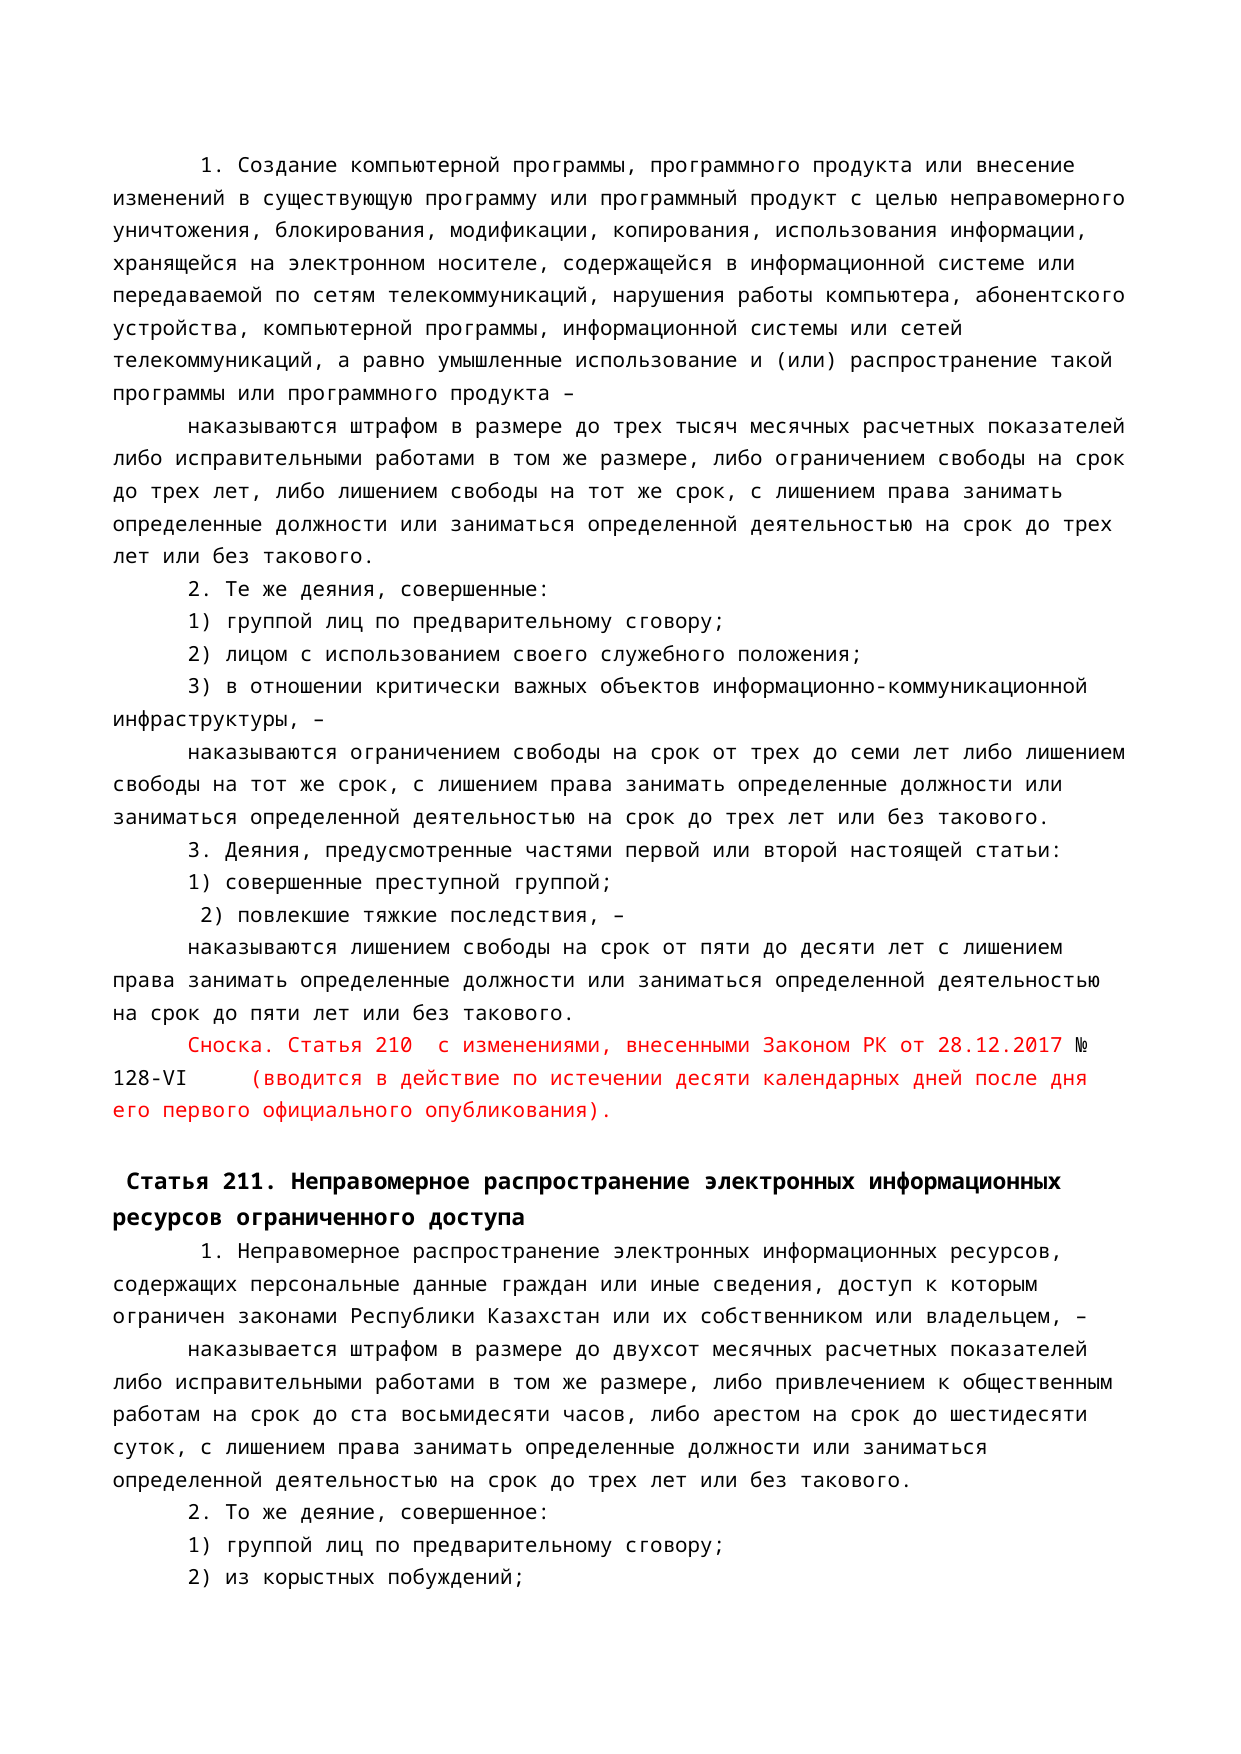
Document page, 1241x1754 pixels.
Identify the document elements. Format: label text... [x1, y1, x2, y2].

text 1. Создание компьютерной программы, программного продукта или внесение изменений в существующую программу или программный продукт с целью неправомерного уничтожения, блокирования, модификации, копирования, использования информации, хранящейся на электронном носителе, содержащейся в информационной системе или передаваемой по сетям телекоммуникаций, нарушения работы компьютера, абонентского устройства, компьютерной программы, информационной системы или сетей телекоммуникаций, а равно умышленные использование и (или) распространение такой программы или программного продукта – [112, 150, 1128, 407]
text Сноска. Статья 210 с изменениями, внесенными Законом РК от 28.12.2017 № 128-VI (вводится в действие по истечении десяти календарных дней после дня его первого официального опубликования). [112, 1030, 1128, 1160]
text Статья 211. Неправомерное распространение электронных информационных ресурсов ограниченного доступа [112, 1164, 1128, 1232]
text наказываются штрафом в размере до трех тысяч месячных расчетных показателей либо исправительными работами в том же размере, либо ограничением свободы на срок до трех лет, либо лишением свободы на тот же срок, с лишением права занимать определенные должности или заниматься определенной деятельностью на срок до трех лет или без такового. [112, 411, 1128, 570]
text 1. Неправомерное распространение электронных информационных ресурсов, содержащих персональные данные граждан или иные сведения, доступ к которым ограничен законами Республики Казахстан или их собственником или владельцем, – [112, 1236, 1128, 1330]
text 2. То же деяние, совершенное: [112, 1497, 1128, 1526]
text 3. Деяния, предусмотренные частями первой или второй настоящей статьи: [112, 835, 1128, 863]
text наказывается штрафом в размере до двухсот месячных расчетных показателей либо исправительными работами в том же размере, либо привлечением к общественным работам на срок до ста восьмидесяти часов, либо арестом на срок до шестидесяти суток, с лишением права занимать определенные должности или заниматься определенной деятельностью на срок до трех лет или без такового. [112, 1334, 1128, 1493]
text 2) из корыстных побуждений; [112, 1562, 1128, 1591]
text 2) лицом с использованием своего служебного положения; [112, 639, 1128, 667]
text 1) группой лиц по предварительному сговору; [112, 1530, 1128, 1558]
text 1) совершенные преступной группой; [112, 867, 1128, 896]
text 1) группой лиц по предварительному сговору; [112, 606, 1128, 635]
text наказываются лишением свободы на срок от пяти до десяти лет с лишением права занимать определенные должности или заниматься определенной деятельностью на срок до пяти лет или без такового. [112, 932, 1128, 1026]
text 3) в отношении критически важных объектов информационно-коммуникационной инфраструктуры, – [112, 672, 1128, 733]
text 2. Те же деяния, совершенные: [112, 574, 1128, 602]
text наказываются ограничением свободы на срок от трех до семи лет либо лишением свободы на тот же срок, с лишением права занимать определенные должности или заниматься определенной деятельностью на срок до трех лет или без такового. [112, 737, 1128, 831]
text 2) повлекшие тяжкие последствия, – [112, 900, 1128, 928]
